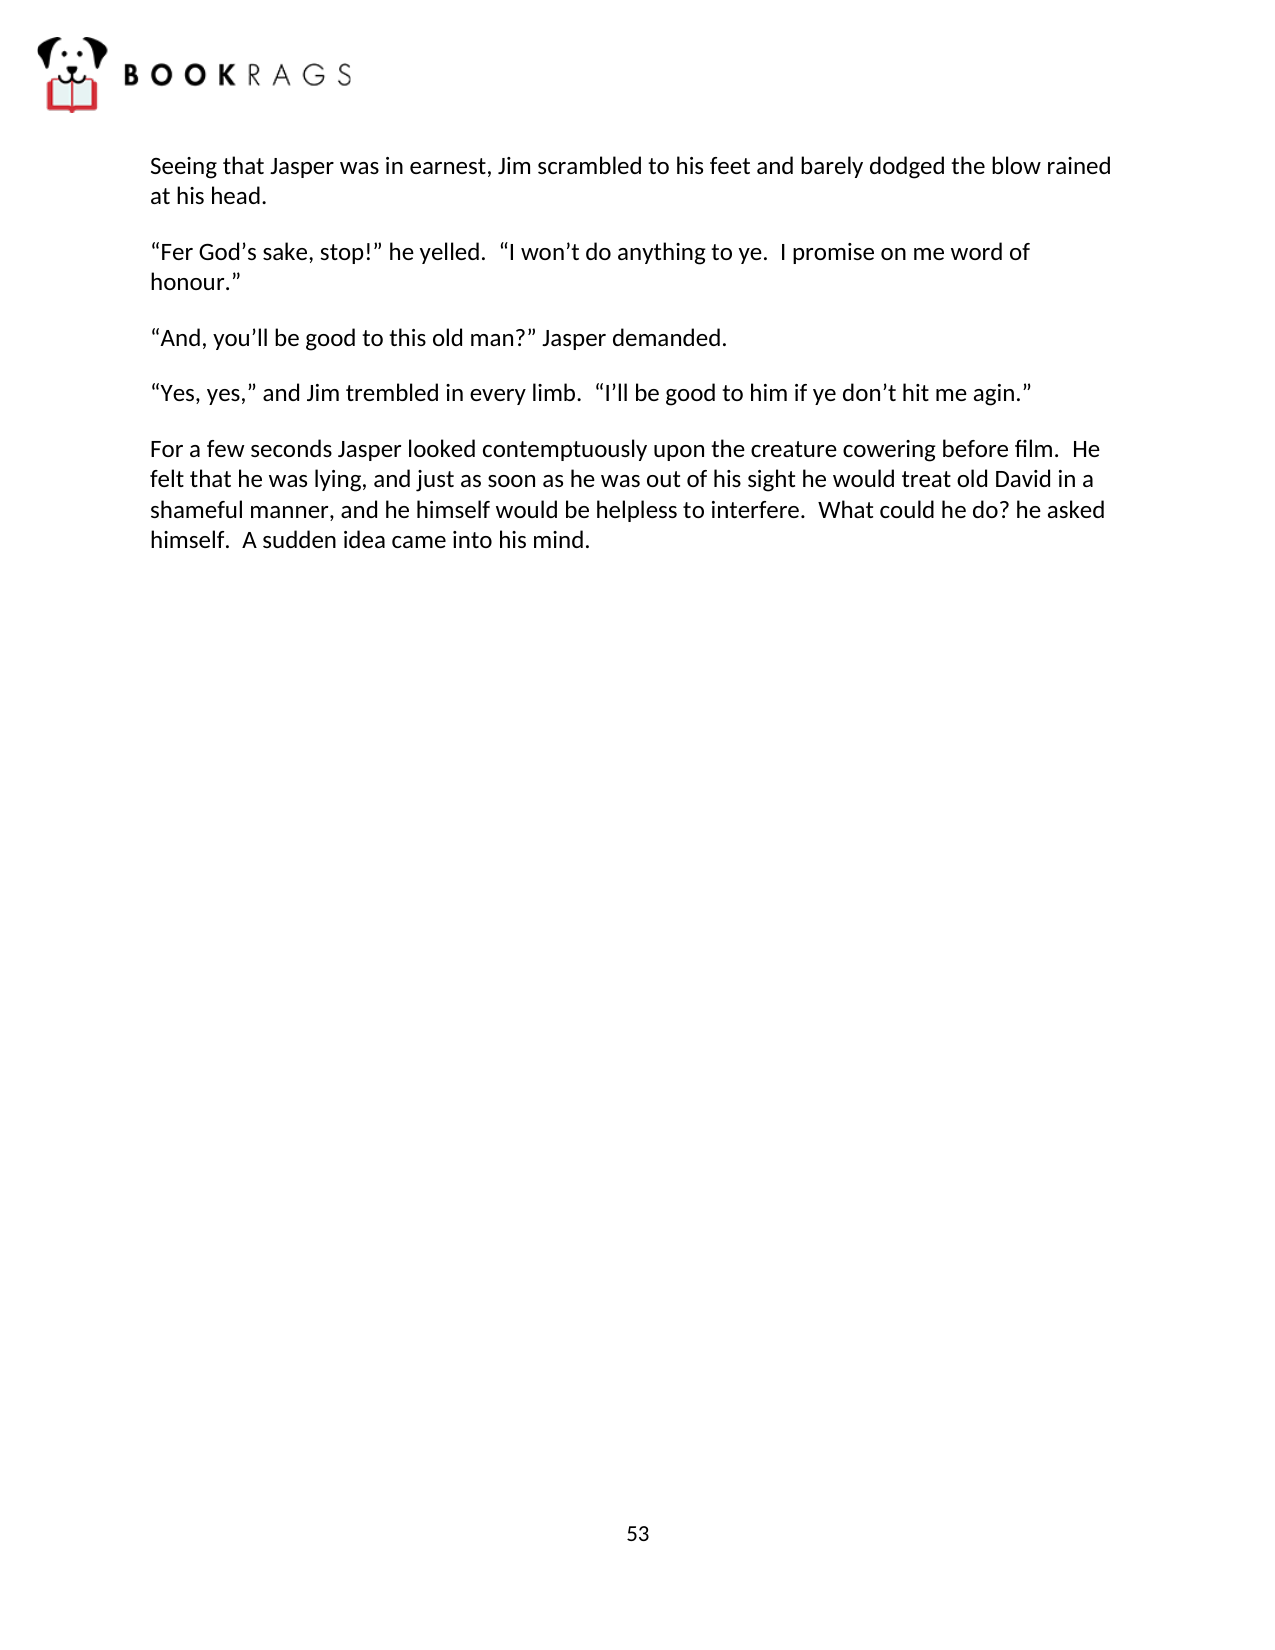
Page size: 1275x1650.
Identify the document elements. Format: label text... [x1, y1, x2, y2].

text For a few seconds Jasper looked contemptuously upon the creature cowering before film. He felt that he was lying, and just as soon as he was out of his sight he would treat old David in a shameful manner, and he himself would be helpless to interfere. What could he do? he asked himself. A sudden idea came into his mind. [150, 433, 1125, 555]
text Seeing that Jasper was in earnest, Jim scrambled to his feet and barely dodged the blow rained at his head. [150, 150, 1125, 211]
text “Fer God’s sake, stop!” he yelled. “I won’t do anything to ye. I promise on me word of honour.” [150, 236, 1125, 297]
text “Yes, yes,” and Jim trembled in every limb. “I’ll be good to him if ye don’t hit me agin.” [150, 378, 1125, 408]
text “And, you’ll be good to this old man?” Jasper demanded. [150, 322, 1125, 353]
picture [37, 37, 351, 113]
